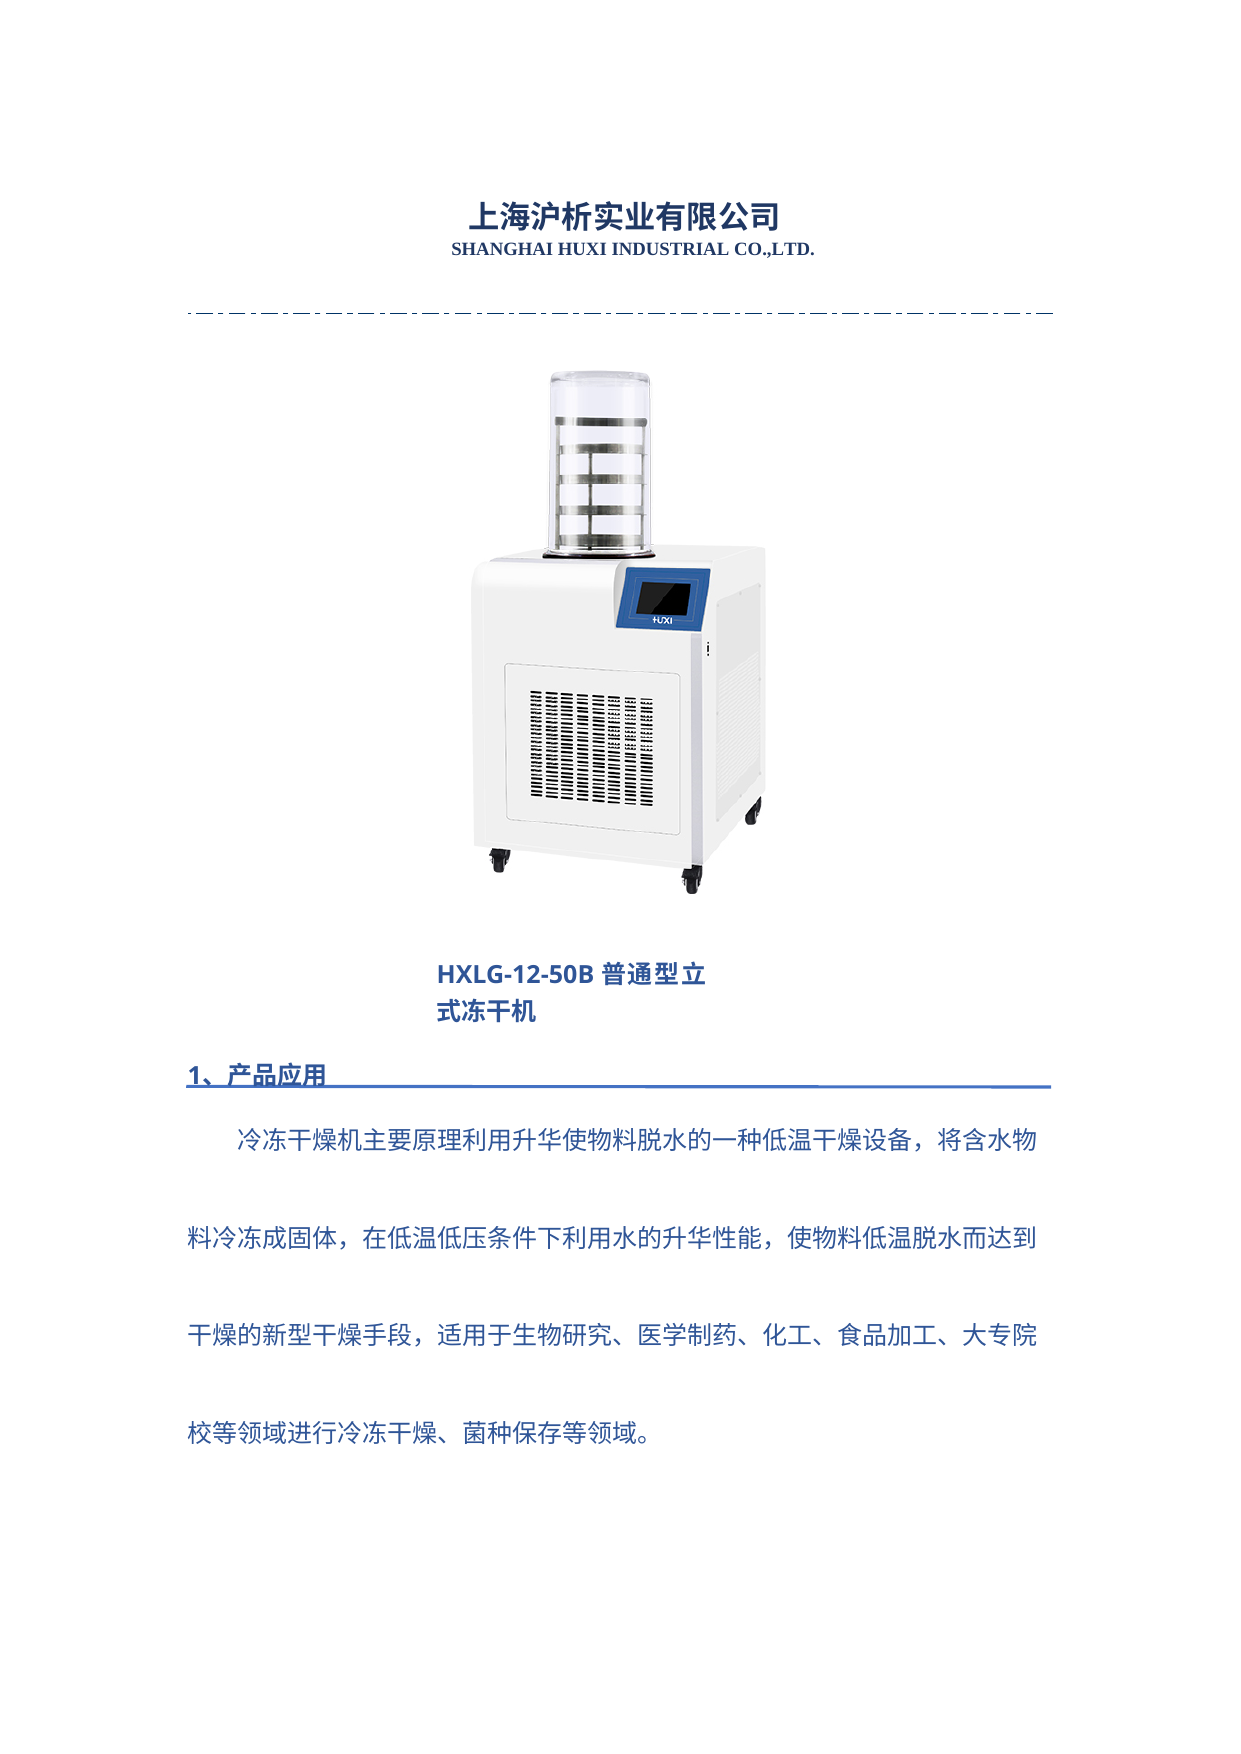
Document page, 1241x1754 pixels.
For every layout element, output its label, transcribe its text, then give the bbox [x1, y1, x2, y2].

picture [259, 326, 982, 921]
text 冷冻干燥机主要原理利用升华使物料脱水的一种低温干燥设备，将含水物料冷冻成固体，在低温低压条件下利用水的升华性能，使物料低温脱水而达到干燥的新型干燥手段，适用于生物研究、医学制药、化工、食品加工、大专院校等领域进行冷冻干燥、菌种保存等领域。 [187, 1106, 1053, 1464]
list 1、产品应用 [187, 944, 1053, 1106]
